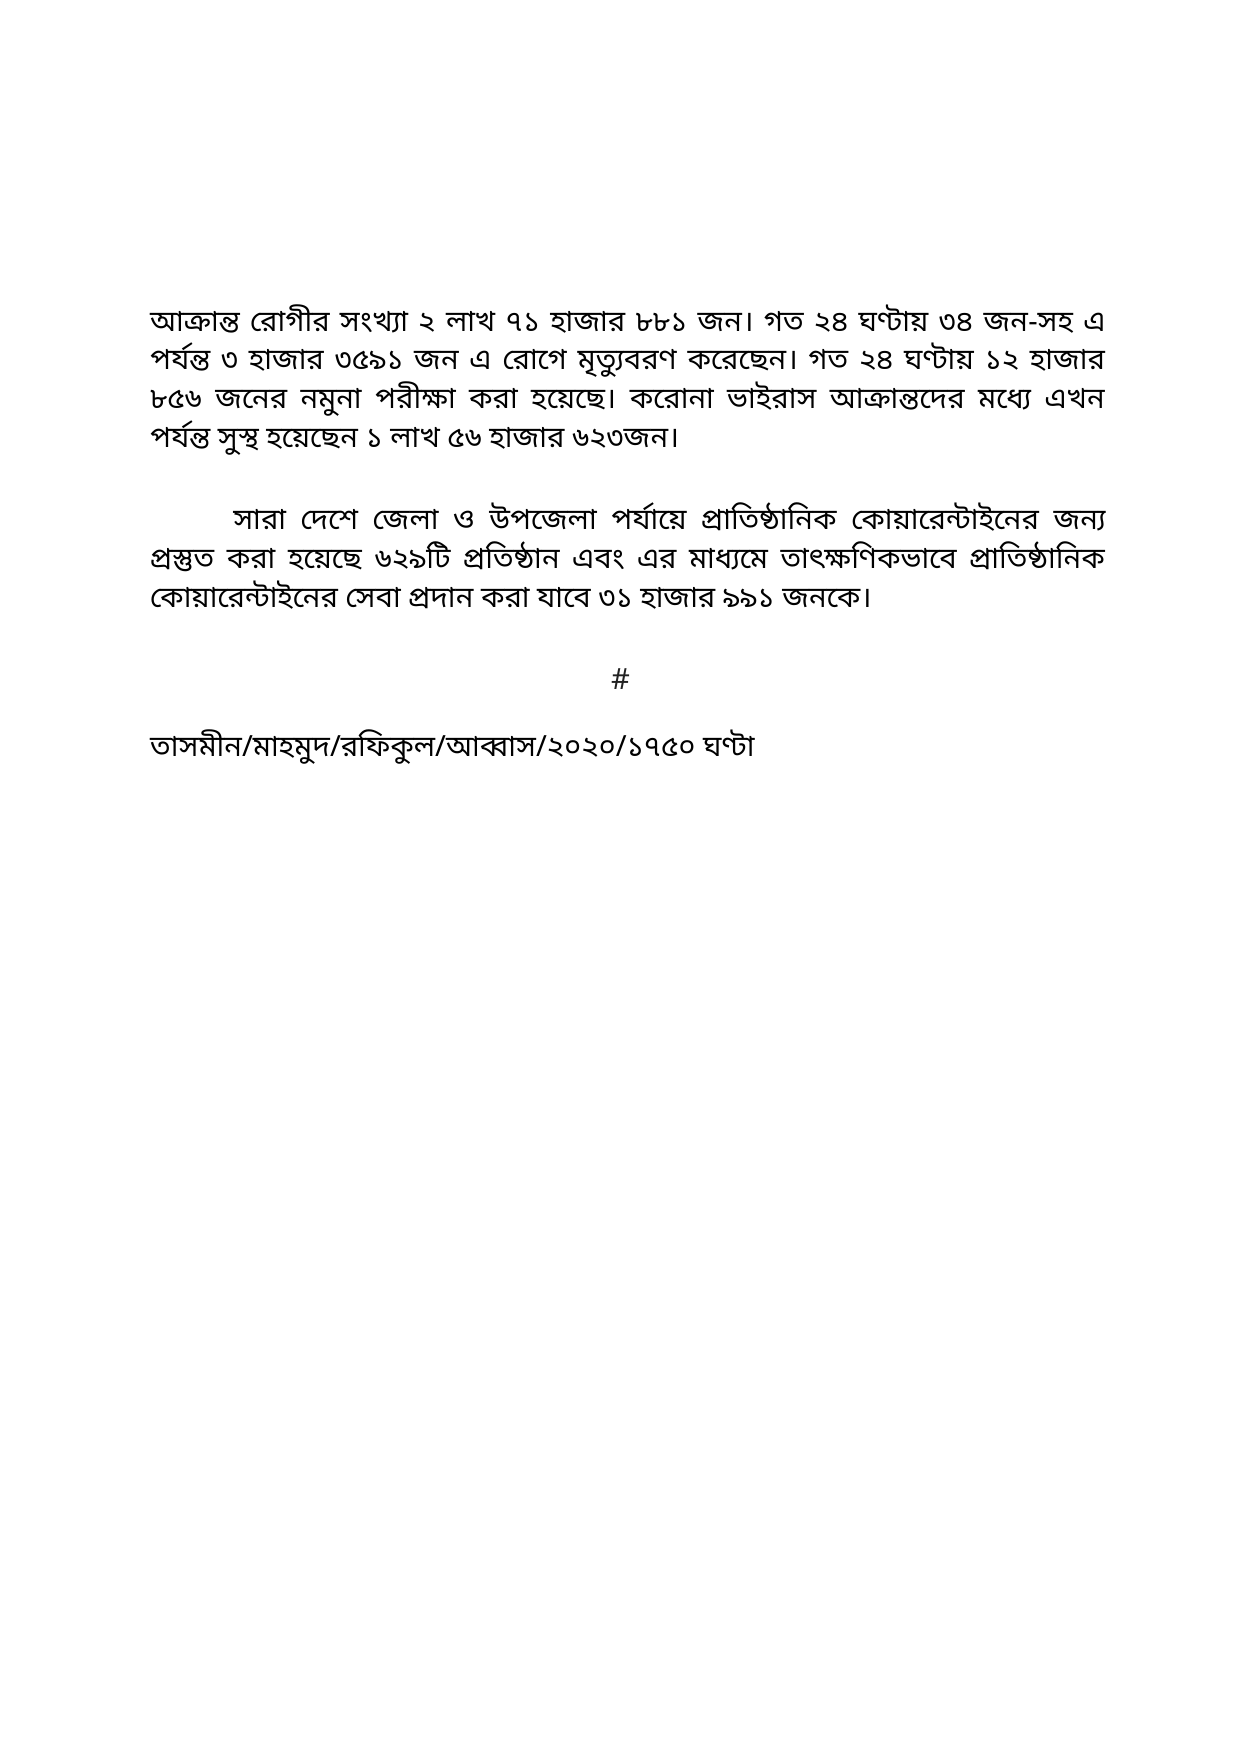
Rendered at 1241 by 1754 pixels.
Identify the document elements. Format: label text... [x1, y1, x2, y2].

text সারা দেশে জেলা ও উপজেলা পর্যায়ে প্রাতিষ্ঠানিক কোয়ারেন্টাইনের জন্য প্রস্তুত করা হয়েছে ৬২৯টি প্রতিষ্ঠান এবং এর মাধ্যমে তাৎক্ষণিকভাবে প্রাতিষ্ঠানিক কোয়ারেন্টাইনের সেবা প্রদান করা যাবে ৩১ হাজার ৯৯১ জনকে। [150, 499, 1105, 619]
text # [150, 659, 1090, 698]
text তাসমীন/মাহমুদ/রফিকুল/আব্বাস/২০২০/১৭৫০ ঘণ্টা [150, 725, 1105, 768]
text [150, 300, 1105, 459]
